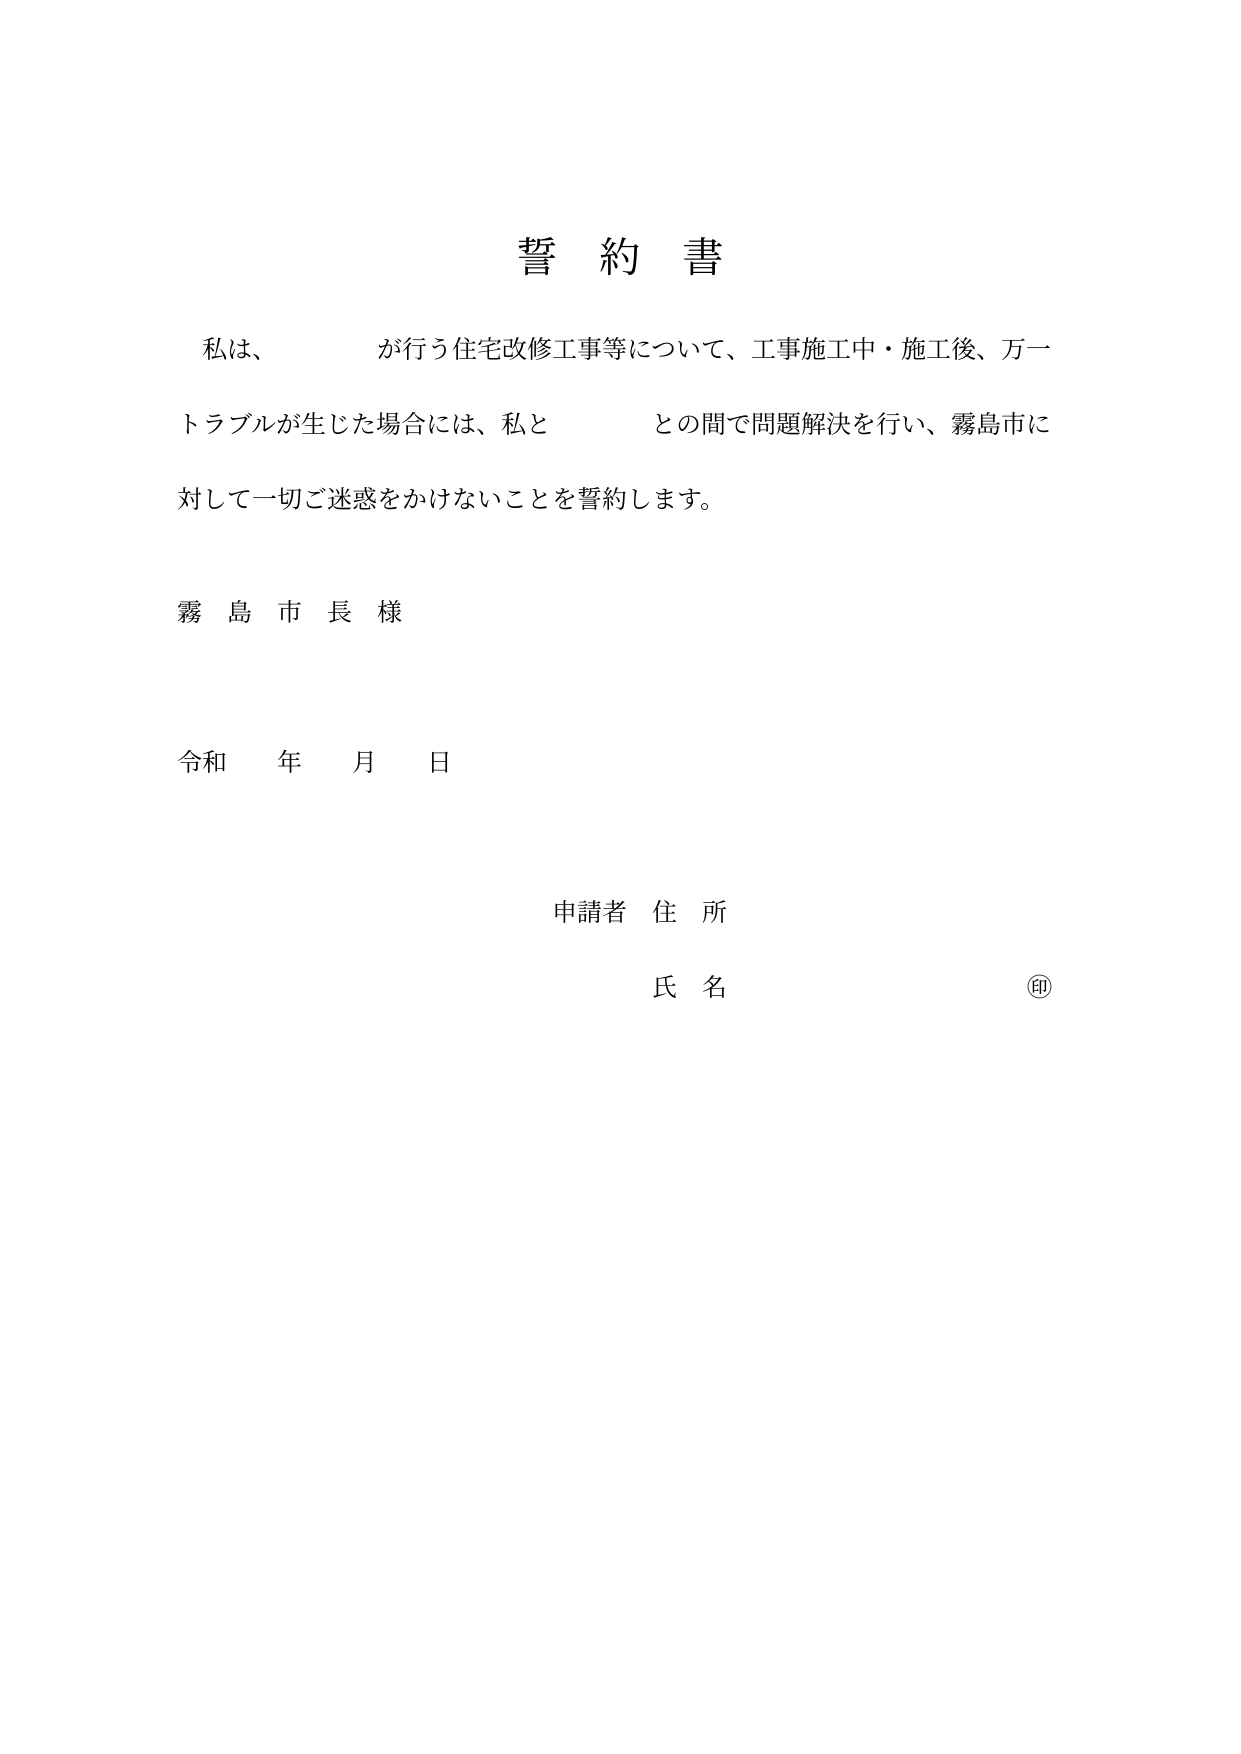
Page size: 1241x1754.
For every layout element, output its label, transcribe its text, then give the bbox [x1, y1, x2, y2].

text 令和 年 月 日 [177, 742, 1063, 779]
text 霧 島 市 長 様 [177, 592, 1063, 629]
text 誓 約 書 [177, 217, 1063, 292]
text 氏 名 ㊞ [177, 967, 1063, 1004]
text 私は、 が行う住宅改修工事等について、工事施工中・施工後、万一 [177, 329, 1063, 367]
text トラブルが生じた場合には、私と との間で問題解決を行い、霧島市に [177, 404, 1063, 442]
text 申請者 住 所 [177, 892, 1063, 929]
text 対して一切ご迷惑をかけないことを誓約します。 [177, 479, 1063, 517]
